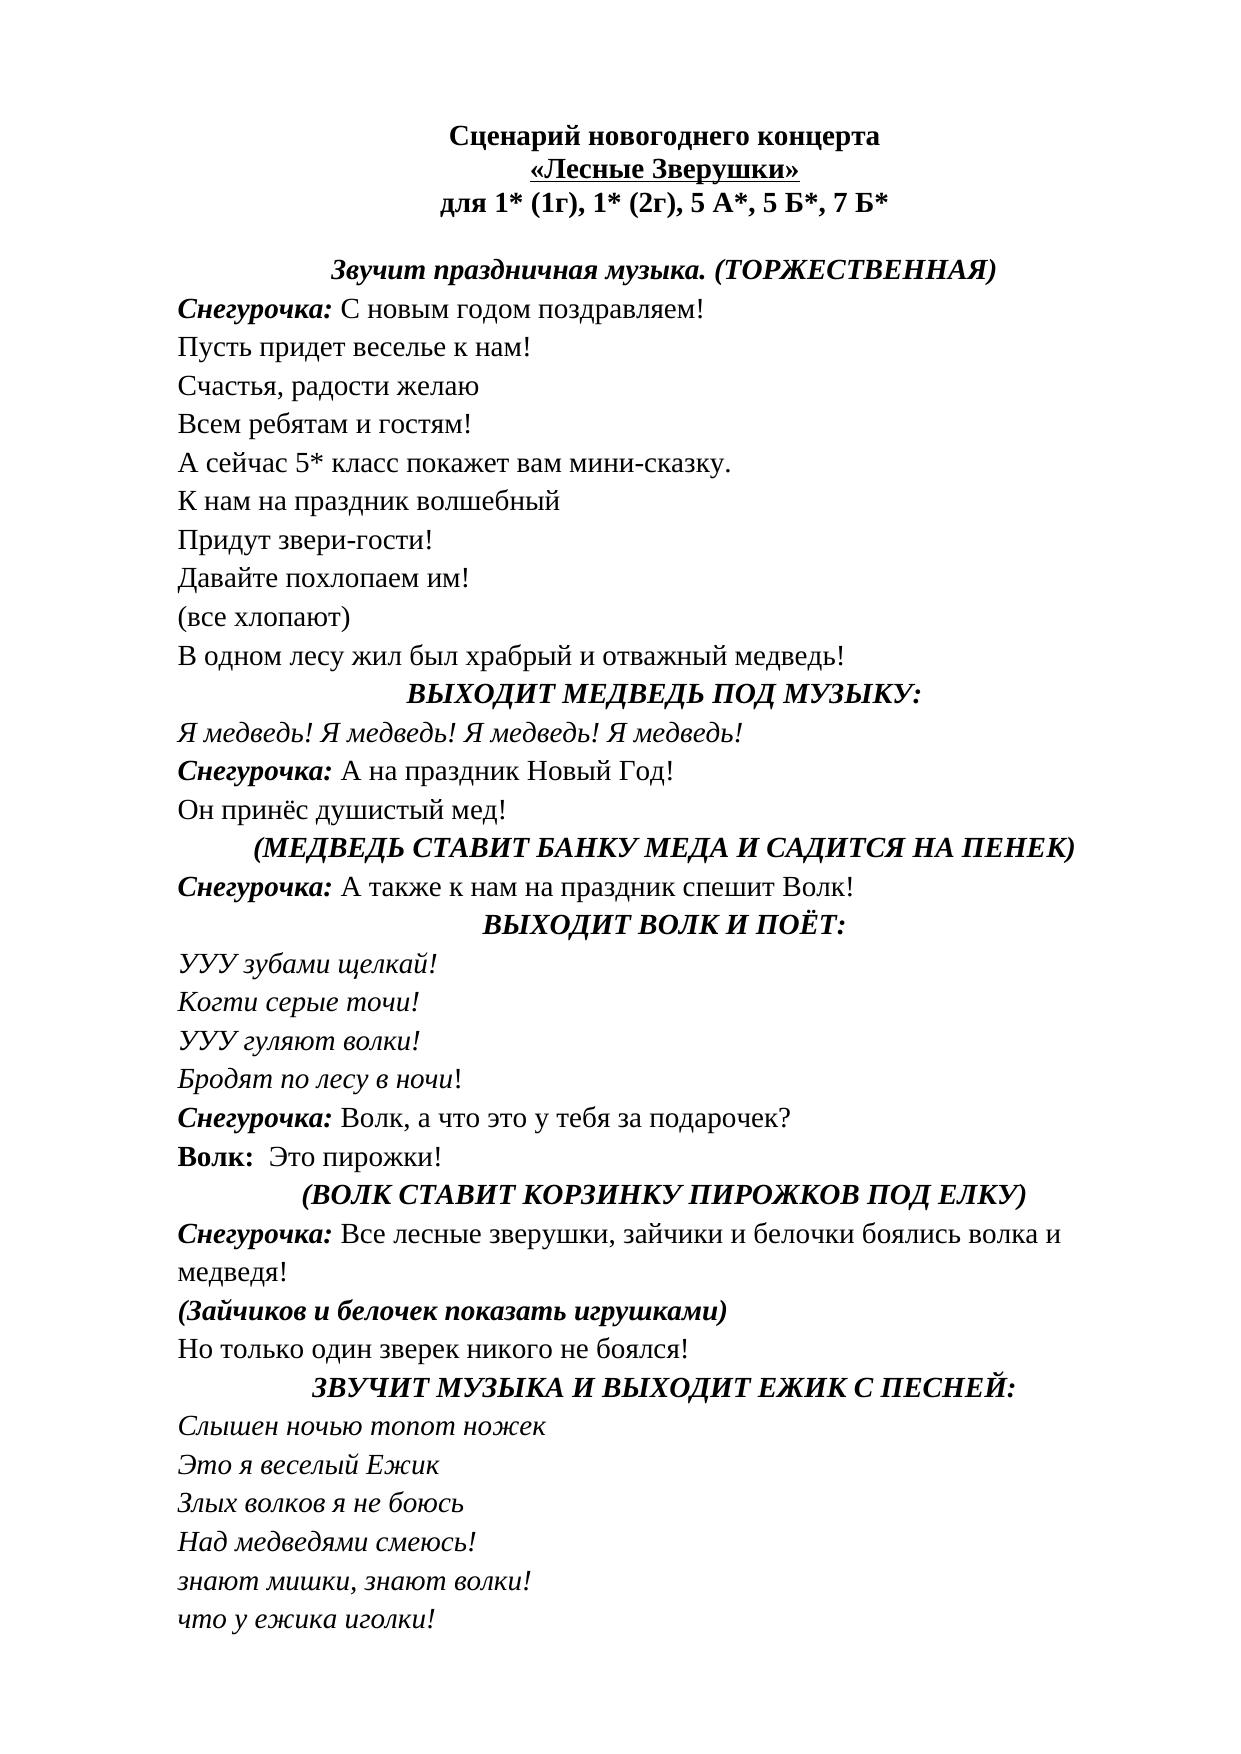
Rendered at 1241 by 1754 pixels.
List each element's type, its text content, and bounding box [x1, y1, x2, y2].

text К нам на праздник волшебный [177, 483, 1152, 517]
text Снегурочка: Все лесные зверушки, зайчики и белочки боялись волка и медведя! [177, 1216, 1152, 1288]
text Придут звери-гости! [177, 522, 1152, 556]
text Я медведь! Я медведь! Я медведь! Я медведь! [177, 715, 1152, 748]
text (Зайчиков и белочек показать игрушками) [177, 1293, 1152, 1326]
text Пусть придет веселье к нам! [177, 329, 1152, 363]
text Счастья, радости желаю [177, 368, 1152, 401]
text «Лесные Зверушки» [177, 152, 1152, 185]
text (все хлопают) [177, 599, 1152, 633]
text (МЕДВЕДЬ СТАВИТ БАНКУ МЕДА И САДИТСЯ НА ПЕНЕК) [177, 830, 1152, 864]
text Слышен ночью топот ножек [177, 1408, 1152, 1442]
text знают мишки, знают волки! [177, 1563, 1152, 1596]
text Злых волков я не боюсь [177, 1486, 1152, 1519]
text Но только один зверек никого не боялся! [177, 1331, 1152, 1365]
text УУУ гуляют волки! [177, 1023, 1152, 1057]
text Звучит праздничная музыка. (ТОРЖЕСТВЕННАЯ) [177, 252, 1152, 286]
text Это я веселый Ежик [177, 1447, 1152, 1481]
text Снегурочка: А на праздник Новый Год! [177, 753, 1152, 787]
text Когти серые точи! [177, 984, 1152, 1018]
text что у ежика иголки! [177, 1601, 1152, 1635]
text А сейчас 5* класс покажет вам мини-сказку. [177, 445, 1152, 478]
text Снегурочка: Волк, а что это у тебя за подарочек? [177, 1100, 1152, 1134]
text для 1* (1г), 1* (2г), 5 А*, 5 Б*, 7 Б* [177, 185, 1152, 219]
text Волк: Это пирожки! [177, 1139, 1152, 1172]
text ЗВУЧИТ МУЗЫКА И ВЫХОДИТ ЕЖИК С ПЕСНЕЙ: [177, 1370, 1152, 1403]
text Давайте похлопаем им! [177, 561, 1152, 594]
text Бродят по лесу в ночи! [177, 1062, 1152, 1095]
text Снегурочка: А также к нам на праздник спешит Волк! [177, 869, 1152, 902]
text ВЫХОДИТ МЕДВЕДЬ ПОД МУЗЫКУ: [177, 676, 1152, 710]
text Снегурочка: С новым годом поздравляем! [177, 291, 1152, 324]
text УУУ зубами щелкай! [177, 946, 1152, 979]
text (ВОЛК СТАВИТ КОРЗИНКУ ПИРОЖКОВ ПОД ЕЛКУ) [177, 1177, 1152, 1211]
text ВЫХОДИТ ВОЛК И ПОЁТ: [177, 907, 1152, 941]
text Всем ребятам и гостям! [177, 406, 1152, 440]
text В одном лесу жил был храбрый и отважный медведь! [177, 638, 1152, 671]
text Сценарий новогоднего концерта [177, 118, 1152, 152]
text Он принёс душистый мед! [177, 792, 1152, 825]
text Над медведями смеюсь! [177, 1524, 1152, 1558]
